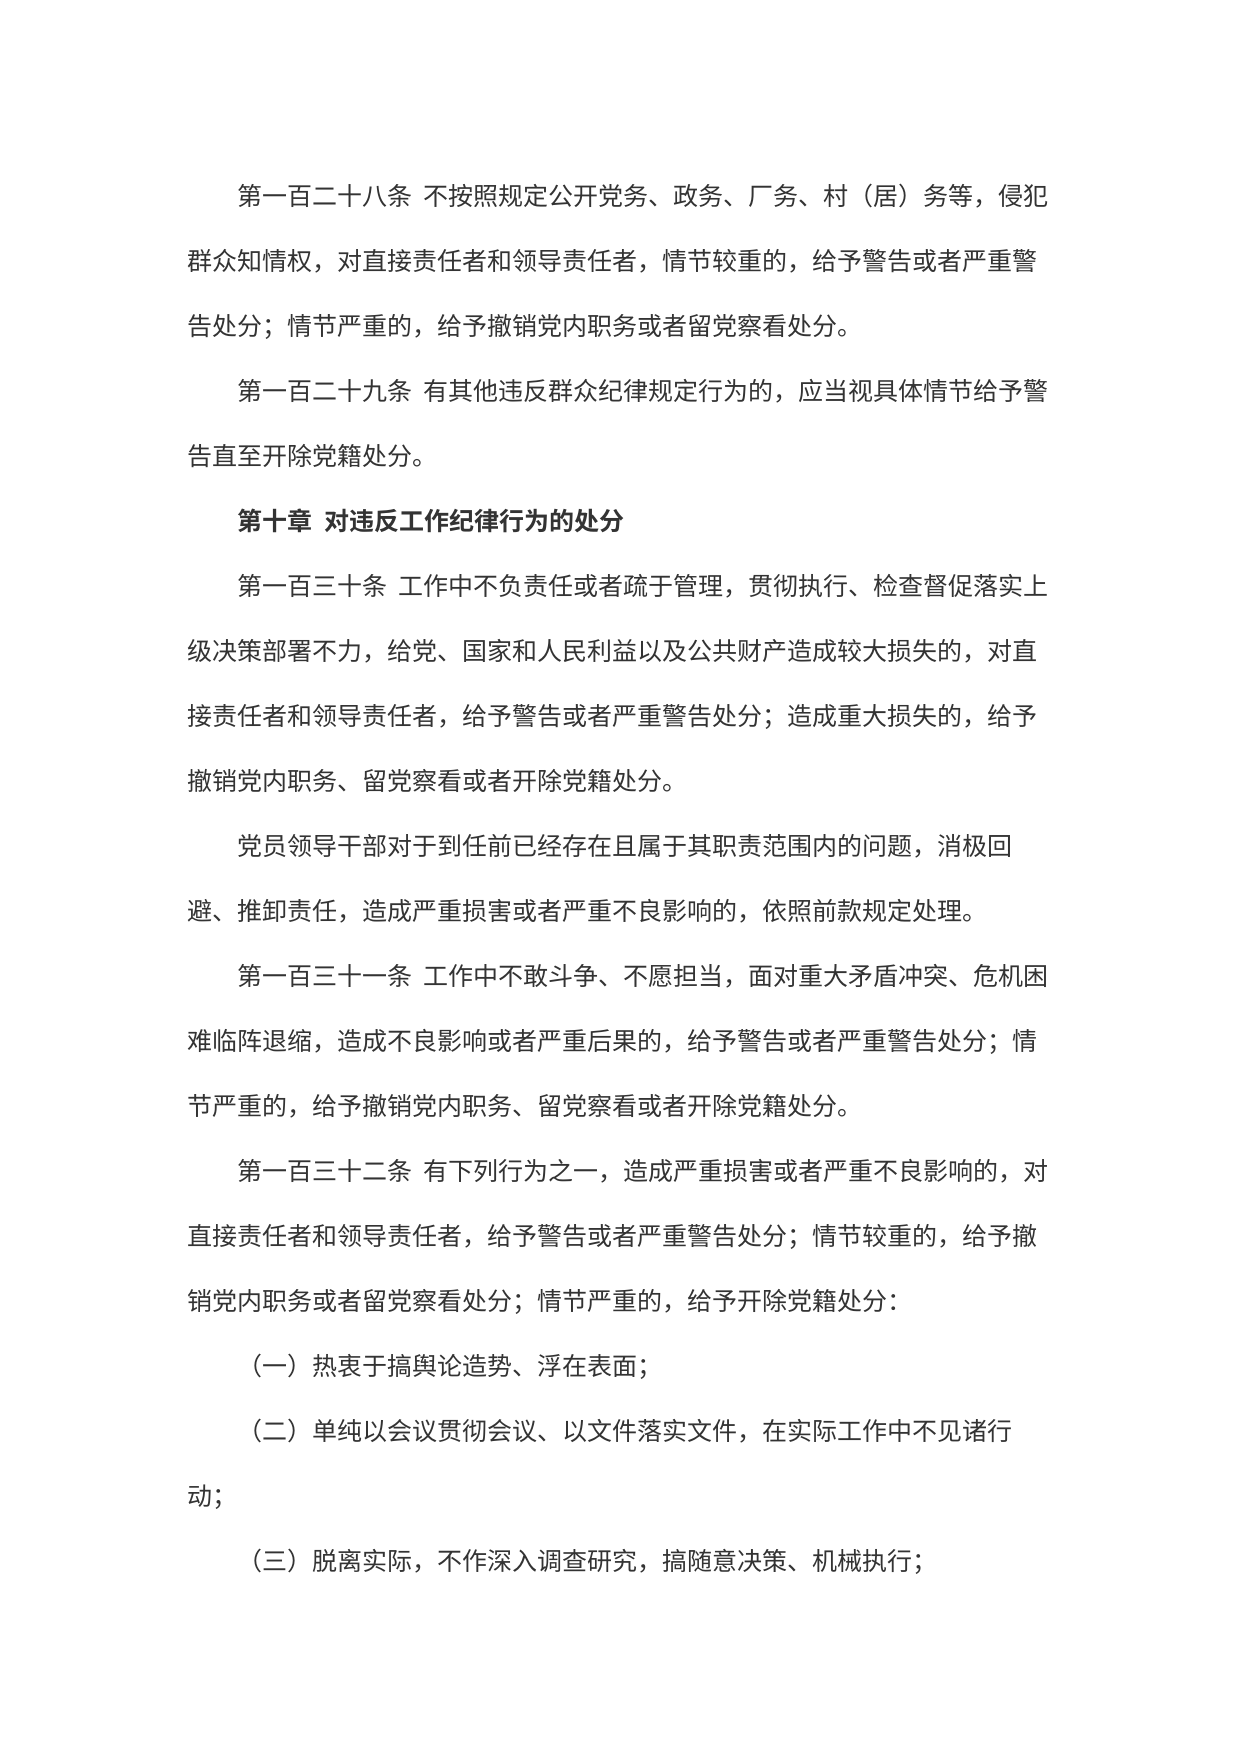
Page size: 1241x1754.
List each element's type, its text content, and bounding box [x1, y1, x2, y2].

text 第一百二十八条 不按照规定公开党务、政务、厂务、村（居）务等，侵犯群众知情权，对直接责任者和领导责任者，情节较重的，给予警告或者严重警告处分；情节严重的，给予撤销党内职务或者留党察看处分。 [187, 162, 1053, 357]
text （三）脱离实际，不作深入调查研究，搞随意决策、机械执行； [187, 1527, 1053, 1592]
text （二）单纯以会议贯彻会议、以文件落实文件，在实际工作中不见诸行动； [187, 1397, 1053, 1527]
text 第十章 对违反工作纪律行为的处分 [187, 487, 1053, 552]
text （一）热衷于搞舆论造势、浮在表面； [187, 1332, 1053, 1397]
text 党员领导干部对于到任前已经存在且属于其职责范围内的问题，消极回避、推卸责任，造成严重损害或者严重不良影响的，依照前款规定处理。 [187, 812, 1053, 942]
text 第一百三十一条 工作中不敢斗争、不愿担当，面对重大矛盾冲突、危机困难临阵退缩，造成不良影响或者严重后果的，给予警告或者严重警告处分；情节严重的，给予撤销党内职务、留党察看或者开除党籍处分。 [187, 942, 1053, 1137]
text 第一百三十条 工作中不负责任或者疏于管理，贯彻执行、检查督促落实上级决策部署不力，给党、国家和人民利益以及公共财产造成较大损失的，对直接责任者和领导责任者，给予警告或者严重警告处分；造成重大损失的，给予撤销党内职务、留党察看或者开除党籍处分。 [187, 552, 1053, 812]
text 第一百三十二条 有下列行为之一，造成严重损害或者严重不良影响的，对直接责任者和领导责任者，给予警告或者严重警告处分；情节较重的，给予撤销党内职务或者留党察看处分；情节严重的，给予开除党籍处分： [187, 1137, 1053, 1332]
text 第一百二十九条 有其他违反群众纪律规定行为的，应当视具体情节给予警告直至开除党籍处分。 [187, 357, 1053, 487]
